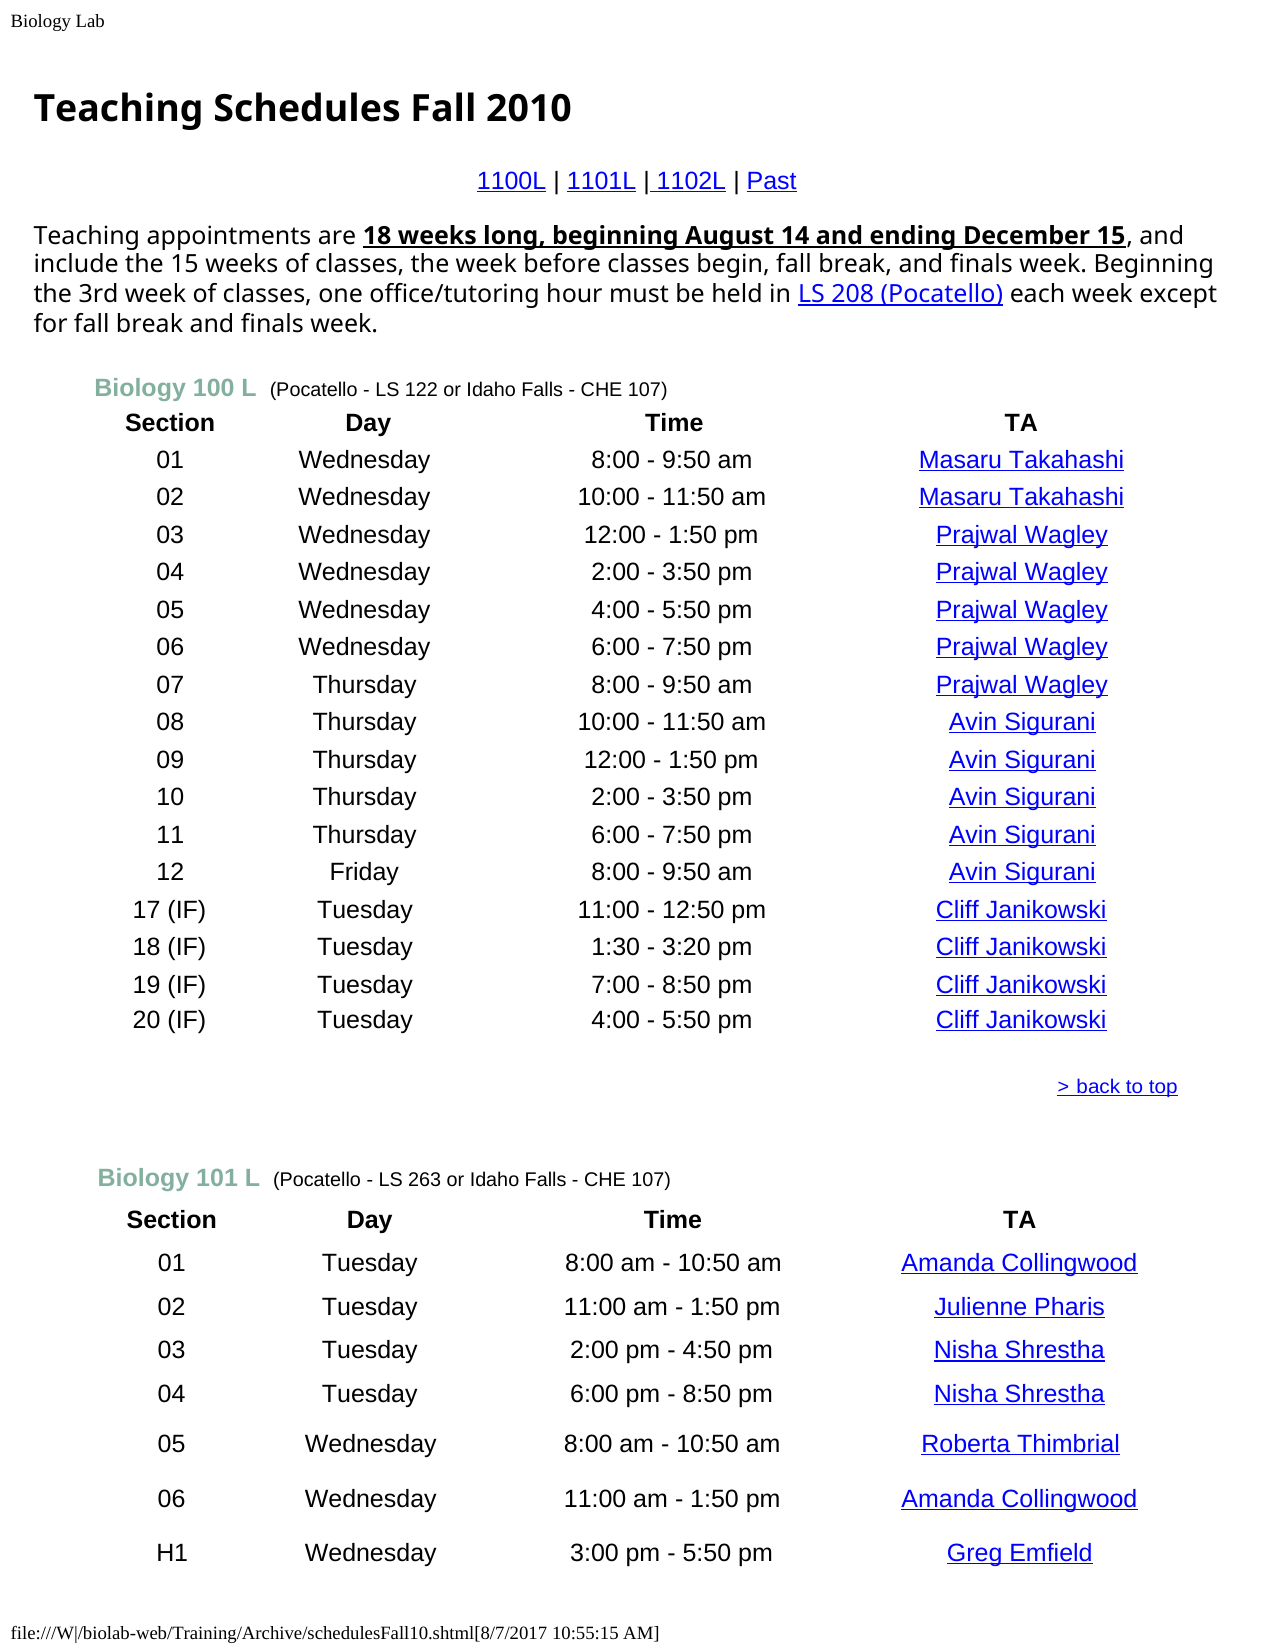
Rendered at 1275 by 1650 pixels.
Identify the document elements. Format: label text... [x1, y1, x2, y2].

table_cell Thursday [257, 778, 503, 816]
table_cell 2:00 - 3:50 pm [503, 778, 843, 816]
table_cell 2:00 pm - 4:50 pm [500, 1328, 842, 1372]
table_cell Cliff Janikowski [843, 891, 1130, 928]
table_cell Prajwal Wagley [843, 628, 1130, 666]
table_cell 18 (IF) [120, 928, 257, 966]
table_cell Wednesday [260, 1527, 500, 1569]
table_cell 19 (IF) [120, 966, 257, 1003]
table_header Section 01 [120, 410, 257, 478]
text 1100L | 1101L | 1102L | Past [118, 166, 1154, 195]
table_cell Roberta Thimbrial [842, 1419, 1142, 1471]
table_cell 07 [120, 666, 257, 703]
table_cell 12 [120, 853, 257, 891]
table_cell 03 [120, 516, 257, 553]
table_cell Avin Sigurani [843, 816, 1130, 853]
subtitle Teaching Schedules Fall 2010 [33, 81, 1252, 132]
table_cell 11 [120, 816, 257, 853]
table_cell 1:30 - 3:20 pm [503, 928, 843, 966]
table_cell 02 [120, 478, 257, 516]
table_cell Nisha Shrestha [842, 1328, 1142, 1372]
table_cell 10:00 - 11:50 am [503, 478, 843, 516]
table_cell Thursday [257, 816, 503, 853]
table_cell 02 [121, 1285, 260, 1328]
table_cell Masaru Takahashi [843, 478, 1130, 516]
table_cell Avin Sigurani [843, 741, 1130, 778]
table_cell 8:00 - 9:50 am [503, 666, 843, 703]
table_cell Friday [257, 853, 503, 891]
table_cell Wednesday [260, 1471, 500, 1527]
table_cell 08 [120, 703, 257, 741]
table_cell 20 (IF) [120, 1003, 257, 1036]
table_cell 04 [121, 1372, 260, 1419]
table_cell 17 (IF) [120, 891, 257, 928]
table_cell Cliff Janikowski [843, 928, 1130, 966]
table_cell Avin Sigurani [843, 853, 1130, 891]
table_cell 09 [120, 741, 257, 778]
table_cell 8:00 - 9:50 am [503, 853, 843, 891]
table_cell Wednesday [257, 591, 503, 628]
table_cell Cliff Janikowski [843, 966, 1130, 1003]
table_cell 11:00 - 12:50 pm [503, 891, 843, 928]
table_cell 7:00 - 8:50 pm [503, 966, 843, 1003]
table_cell Tuesday [257, 891, 503, 928]
table_header Time 8:00 am - 10:50 am [500, 1207, 842, 1284]
table_cell Tuesday [257, 928, 503, 966]
table_cell Avin Sigurani [843, 778, 1130, 816]
table_cell 03 [121, 1328, 260, 1372]
table_cell Amanda Collingwood [842, 1471, 1142, 1527]
table_cell Tuesday [257, 1003, 503, 1036]
table_header TA Masaru Takahashi [843, 410, 1130, 478]
table_cell H1 [121, 1527, 260, 1569]
table_cell 11:00 am - 1:50 pm [500, 1285, 842, 1328]
table_header TA Amanda Collingwood [842, 1207, 1142, 1284]
table_cell Thursday [257, 666, 503, 703]
table_cell Tuesday [260, 1372, 500, 1419]
list back to top [17, 1075, 1177, 1097]
table_cell 06 [121, 1471, 260, 1527]
table_cell 04 [120, 553, 257, 591]
table_cell 6:00 pm - 8:50 pm [500, 1372, 842, 1419]
table_cell 6:00 - 7:50 pm [503, 628, 843, 666]
table_cell 4:00 - 5:50 pm [503, 1003, 843, 1036]
text Biology 100 L (Pocatello - LS 122 or Idaho Falls - CHE 107) [94, 373, 1252, 402]
table_cell Prajwal Wagley [843, 553, 1130, 591]
table_cell 8:00 am - 10:50 am [500, 1419, 842, 1471]
text Teaching appointments are 18 weeks long, beginning August 14 and ending December 15, and include the 15 weeks of classes, the week before classes begin, fall break, and finals week. Beginning the 3rd week of classes, one office/tutoring hour must be held in LS 208 (Pocatello) each week except for fall break and finals week. [33, 221, 1225, 339]
table_cell 4:00 - 5:50 pm [503, 591, 843, 628]
table_cell 10:00 - 11:50 am [503, 703, 843, 741]
table_cell 05 [121, 1419, 260, 1471]
table_cell 11:00 am - 1:50 pm [500, 1471, 842, 1527]
table_cell 10 [120, 778, 257, 816]
table_cell Tuesday [260, 1328, 500, 1372]
table_cell 2:00 - 3:50 pm [503, 553, 843, 591]
table_header Day Wednesday [257, 410, 503, 478]
table_cell 12:00 - 1:50 pm [503, 741, 843, 778]
table_cell Wednesday [260, 1419, 500, 1471]
table_cell 6:00 - 7:50 pm [503, 816, 843, 853]
table_cell 3:00 pm - 5:50 pm [500, 1527, 842, 1569]
table_cell Thursday [257, 741, 503, 778]
table_cell Cliff Janikowski [843, 1003, 1130, 1036]
table_cell Prajwal Wagley [843, 516, 1130, 553]
table_header Day Tuesday [260, 1207, 500, 1284]
table_cell 12:00 - 1:50 pm [503, 516, 843, 553]
table_cell Avin Sigurani [843, 703, 1130, 741]
table_cell Prajwal Wagley [843, 591, 1130, 628]
table_cell Greg Emfield [842, 1527, 1142, 1569]
table_cell Tuesday [257, 966, 503, 1003]
table_cell Julienne Pharis [842, 1285, 1142, 1328]
table_header Time 8:00 - 9:50 am [503, 410, 843, 478]
table_cell Prajwal Wagley [843, 666, 1130, 703]
table_cell Wednesday [257, 516, 503, 553]
table_cell Wednesday [257, 478, 503, 516]
table_cell 05 [120, 591, 257, 628]
table_cell Thursday [257, 703, 503, 741]
text Biology 101 L (Pocatello - LS 263 or Idaho Falls - CHE 107) [97, 1163, 1252, 1192]
table_header Section 01 [121, 1207, 260, 1284]
table_cell Tuesday [260, 1285, 500, 1328]
table_cell Wednesday [257, 628, 503, 666]
table_cell 06 [120, 628, 257, 666]
table_cell Nisha Shrestha [842, 1372, 1142, 1419]
table_cell Wednesday [257, 553, 503, 591]
